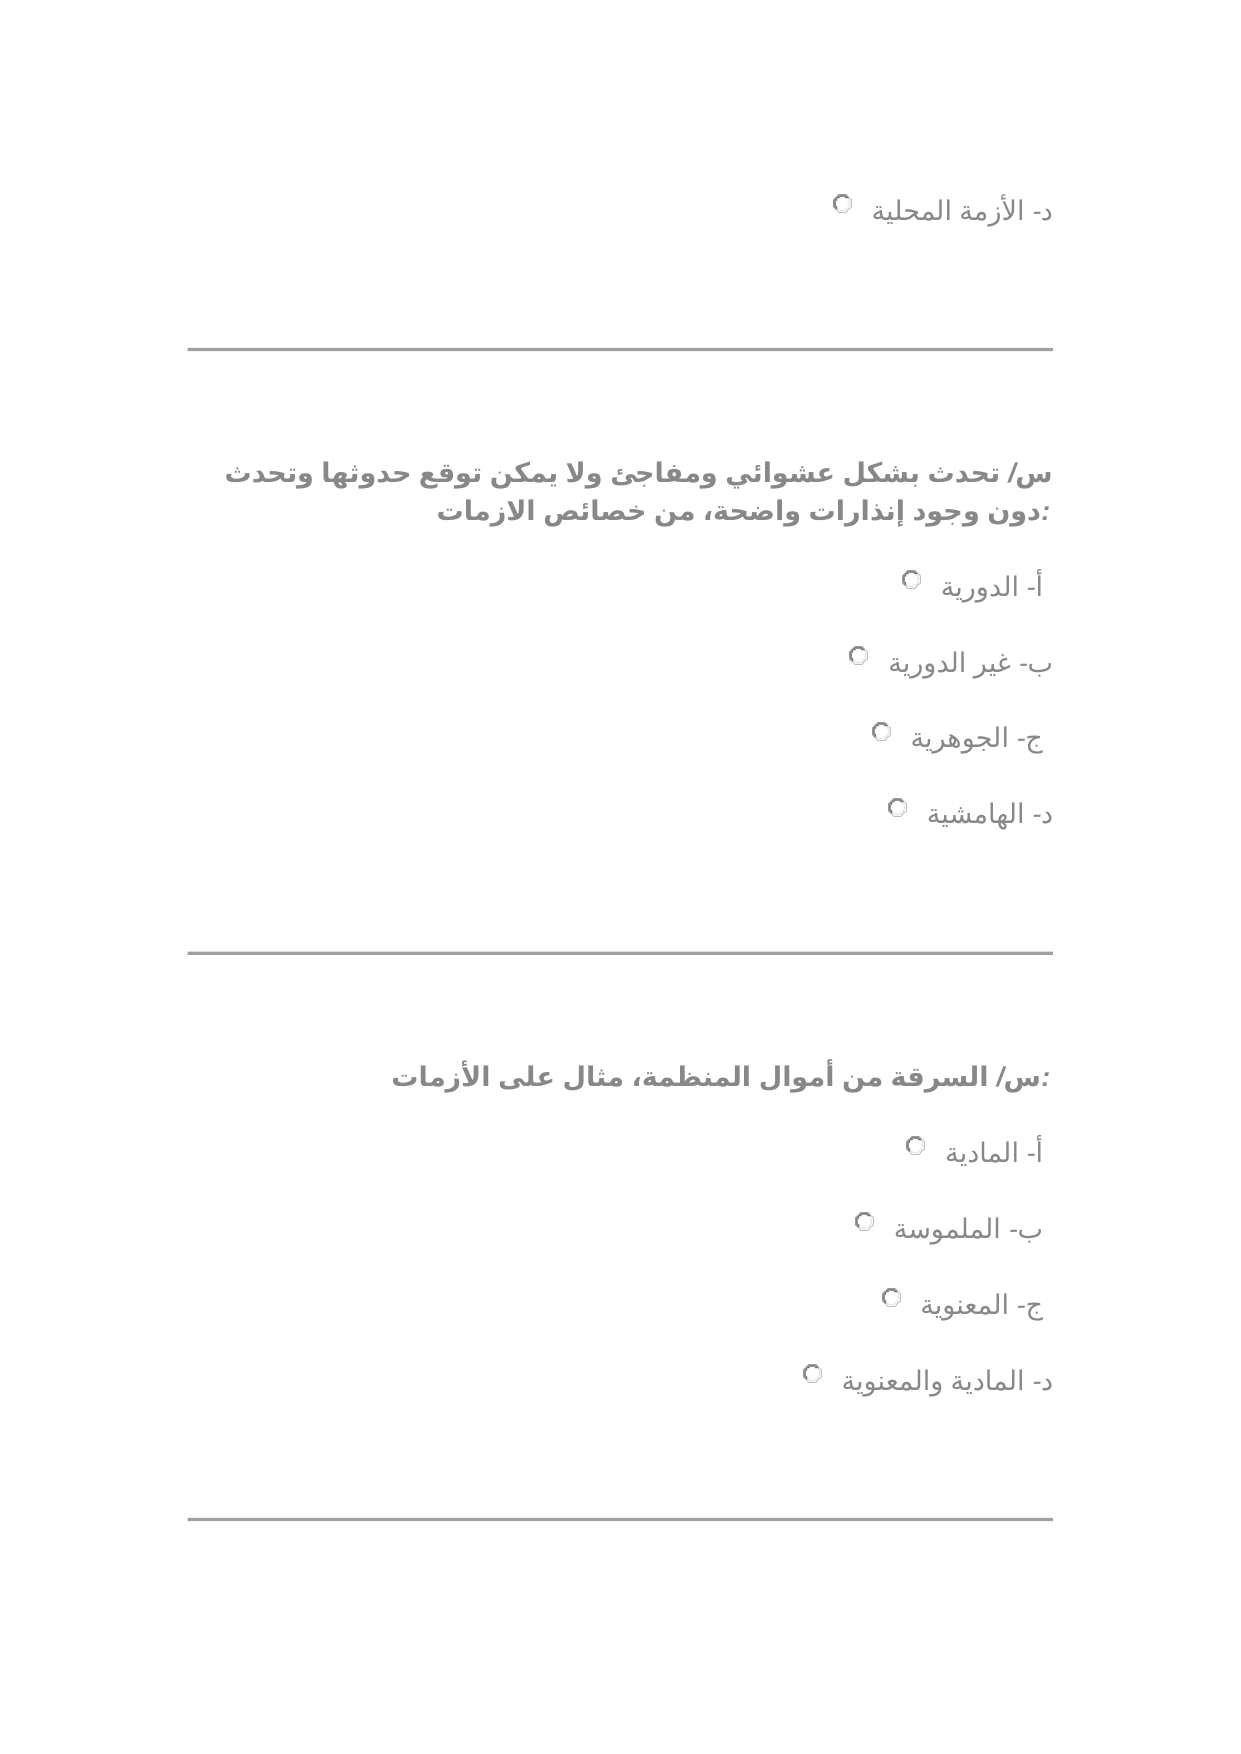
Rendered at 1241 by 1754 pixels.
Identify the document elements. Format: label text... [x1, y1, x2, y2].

text س/ تحدث بشكل عشوائي ومفاجئ ولا يمكن توقع حدوثها وتحدث دون وجود إنذارات واضحة، من خصائص الازمات: ‌أ- الدورية ‌ ب- غير الدورية ج- الجوهرية ‌ د- الهامشية [187, 376, 1053, 942]
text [187, 150, 1053, 338]
text س/ السرقة من أموال المنظمة، مثال على الأزمات: ‌أ- المادية ‌ ب- الملموسة ‌ ج- المعنوية ‌ د- المادية والمعنوية [187, 980, 1053, 1508]
